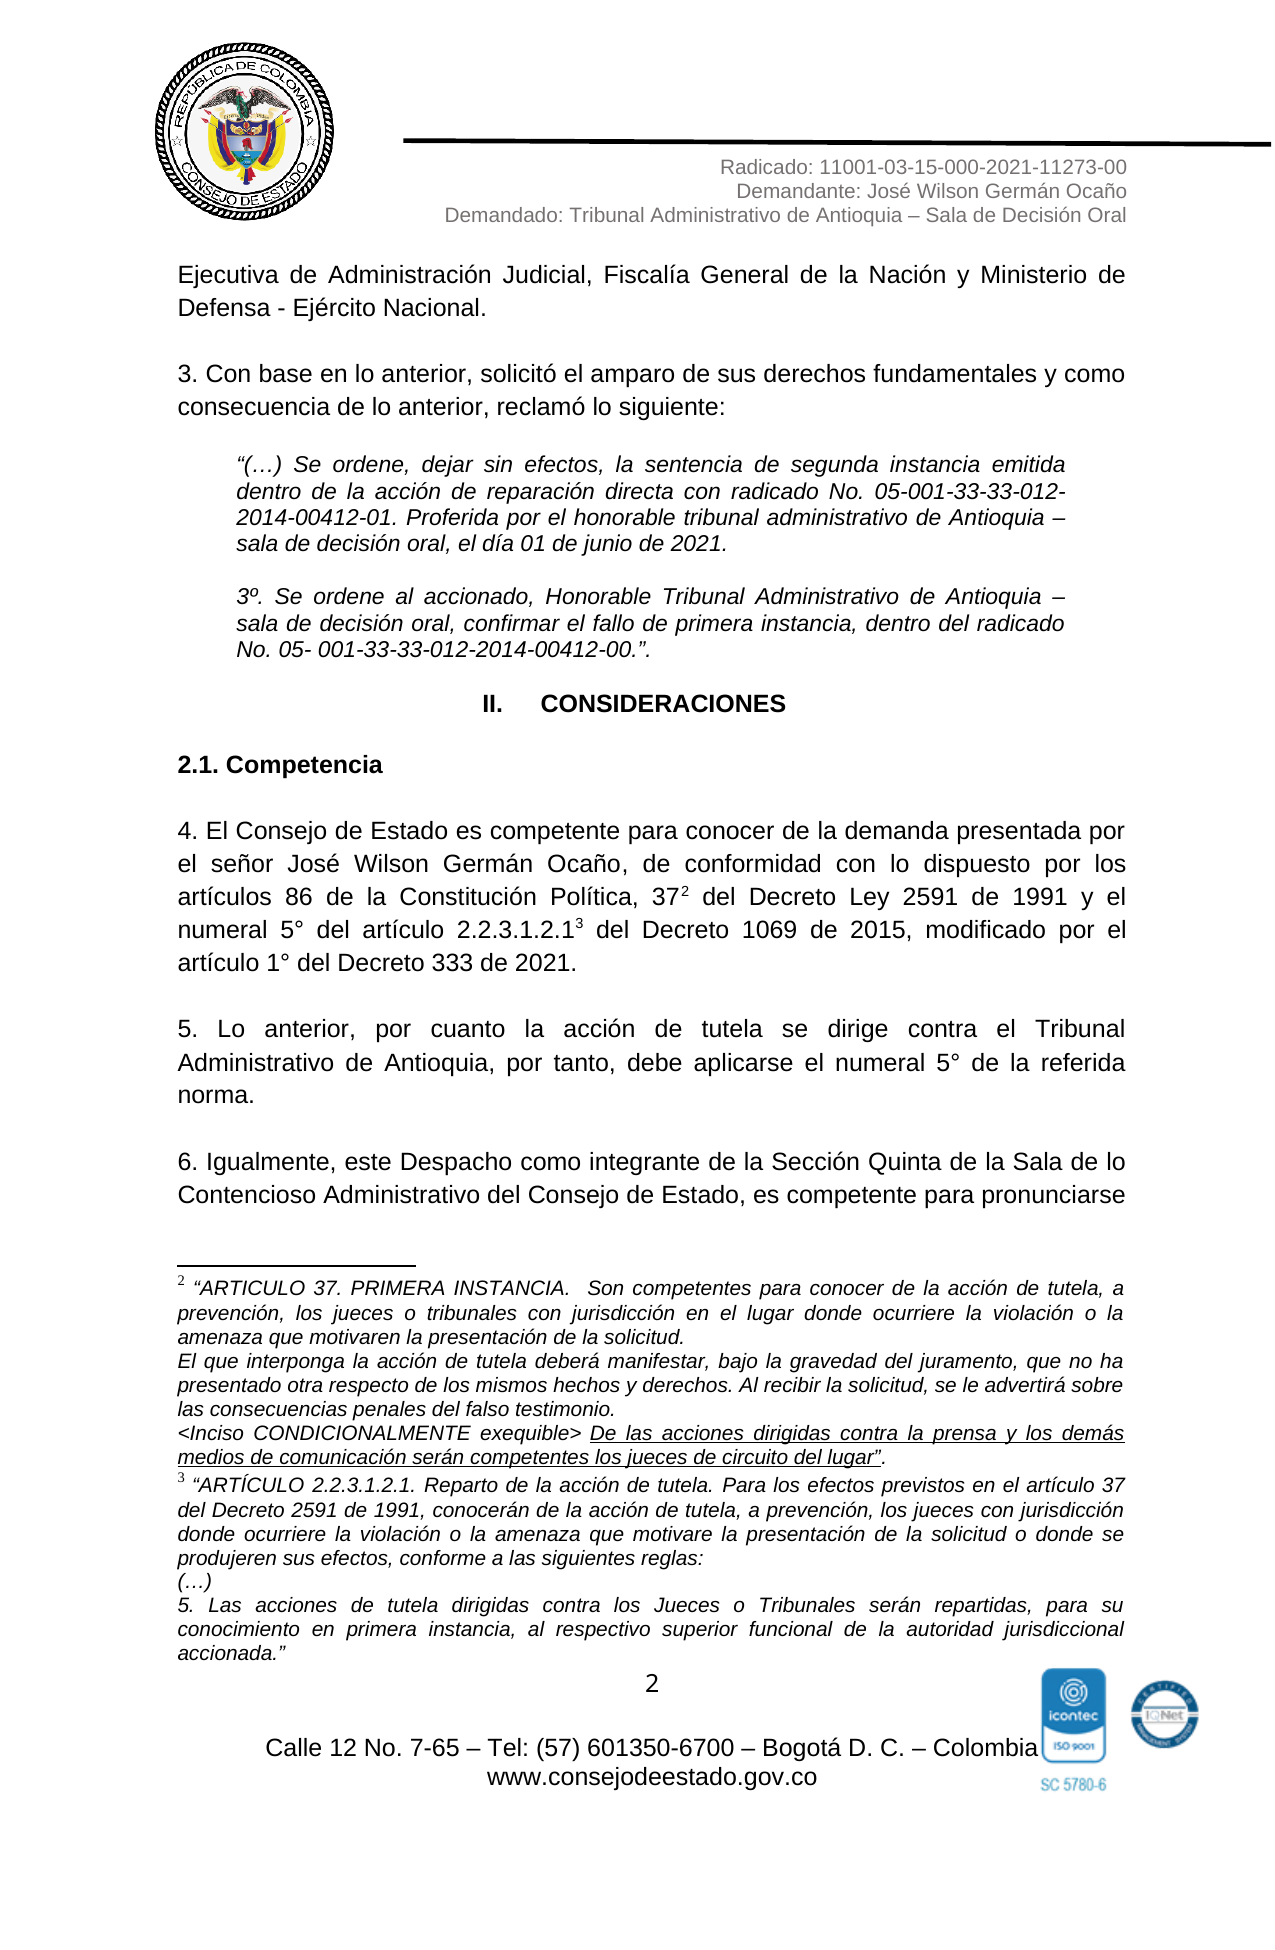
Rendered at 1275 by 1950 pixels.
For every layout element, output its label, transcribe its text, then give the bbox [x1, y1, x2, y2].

subtitle 3. Con base en lo anterior, solicitó el amparo de sus derechos fundamentales y como consecuencia de lo anterior, reclamó lo siguiente: [177, 359, 1127, 421]
text 5. Lo anterior, por cuanto la acción de tutela se dirige contra el Tribunal Administrativo de Antioquia, por tanto, debe aplicarse el numeral 5° de la referida norma. [177, 1014, 1127, 1109]
text “(…) Se ordene, dejar sin efectos, la sentencia de segunda instancia emitida dentro de la acción de reparación directa con radicado No. 05-001-33-33-012-2014-00412-01. Proferida por el honorable tribunal administrativo de Antioquia – sala de decisión oral, el día 01 de junio de 2021. [236, 451, 1068, 557]
text 4. El Consejo de Estado es competente para conocer de la demanda presentada por el señor José Wilson Germán Ocaño, de conformidad con lo dispuesto por los artículos 86 de la Constitución Política, 37 del Decreto Ley 2591 de 1991 y el numeral 5° del artículo 2.2.3.1.2.1 del Decreto 1069 de 2015, modificado por el artículo 1° del Decreto 333 de 2021. [177, 816, 1127, 977]
text 6. Igualmente, este Despacho como integrante de la Sección Quinta de la Sala de lo Contencioso Administrativo del Consejo de Estado, es competente para pronunciarse sobre la admisión de la demanda de tutela, en virtud de lo dispuesto en el artículo 35 del Código General del Proceso, aplicable al trámite del vocativo de la referencia por la remisión establecida en el artículo 2.2.3.1.1.3. del Decreto 1069 de 2015. [177, 1147, 1127, 1208]
picture [1039, 1667, 1202, 1794]
text 3º. Se ordene al accionado, Honorable Tribunal Administrativo de Antioquia – sala de decisión oral, confirmar el fallo de primera instancia, dentro del radicado No. 05- 001-33-33-012-2014-00412-00.”. [236, 583, 1068, 662]
text 2.1. Competencia [177, 750, 1127, 779]
picture [147, 33, 341, 227]
list CONSIDERACIONES [221, 688, 1068, 717]
